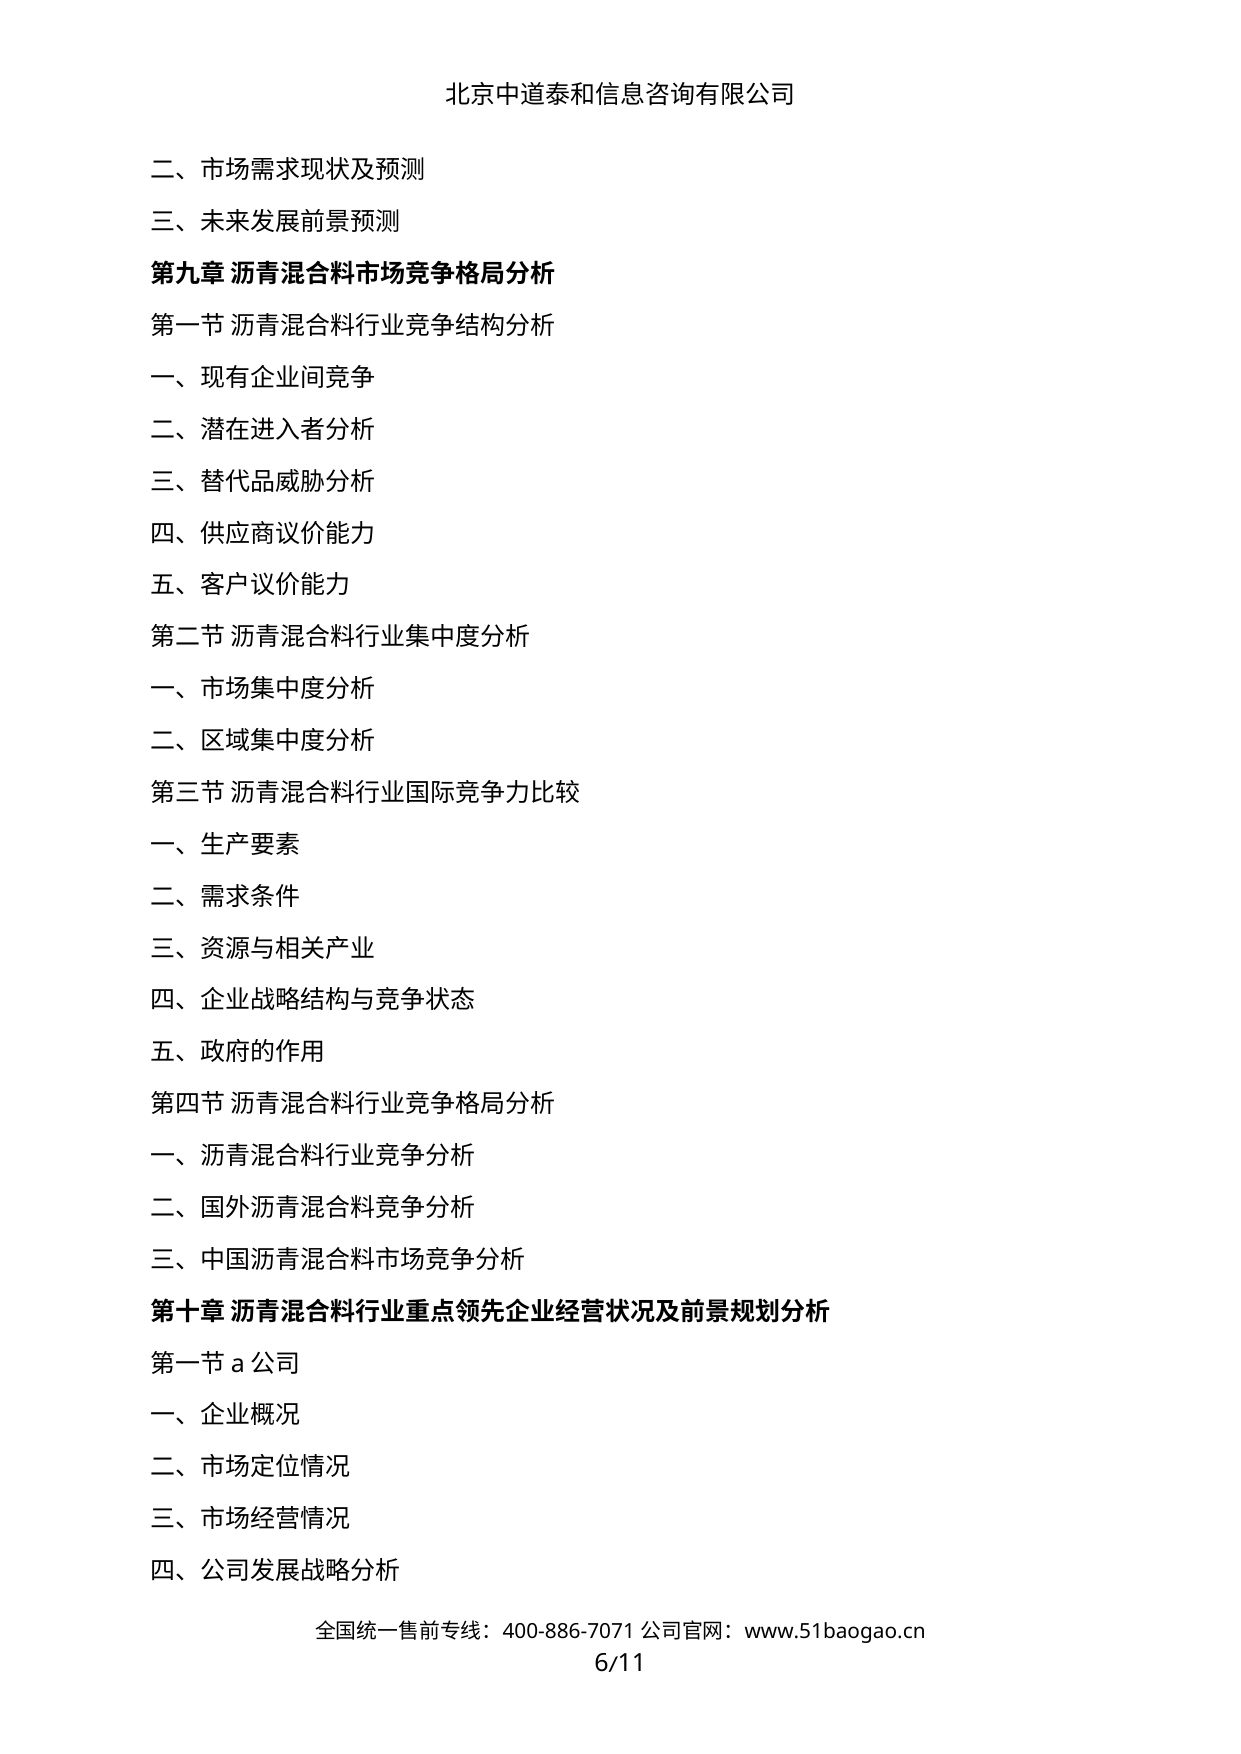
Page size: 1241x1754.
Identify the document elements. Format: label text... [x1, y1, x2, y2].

text 第十章 沥青混合料行业重点领先企业经营状况及前景规划分析 [150, 1291, 1090, 1327]
text 第四节 沥青混合料行业竞争格局分析 [150, 1084, 1090, 1120]
text 二、需求条件 [150, 876, 1090, 912]
text 四、公司发展战略分析 [150, 1551, 1090, 1587]
text 第九章 沥青混合料市场竞争格局分析 [150, 254, 1090, 290]
text 第三节 沥青混合料行业国际竞争力比较 [150, 772, 1090, 809]
text 一、现有企业间竞争 [150, 357, 1090, 394]
text 三、中国沥青混合料市场竞争分析 [150, 1239, 1090, 1276]
text 三、资源与相关产业 [150, 928, 1090, 964]
text 一、企业概况 [150, 1395, 1090, 1431]
text 一、生产要素 [150, 824, 1090, 861]
text 一、沥青混合料行业竞争分析 [150, 1136, 1090, 1172]
text 一、市场集中度分析 [150, 669, 1090, 705]
text 三、替代品威胁分析 [150, 461, 1090, 497]
text 二、潜在进入者分析 [150, 409, 1090, 446]
text 第一节 沥青混合料行业竞争结构分析 [150, 306, 1090, 342]
text 四、企业战略结构与竞争状态 [150, 980, 1090, 1016]
text 五、客户议价能力 [150, 565, 1090, 601]
text 二、市场需求现状及预测 [150, 150, 1090, 186]
text 二、国外沥青混合料竞争分析 [150, 1187, 1090, 1224]
text 二、区域集中度分析 [150, 721, 1090, 757]
text 四、供应商议价能力 [150, 513, 1090, 549]
text 第二节 沥青混合料行业集中度分析 [150, 617, 1090, 653]
text 三、市场经营情况 [150, 1499, 1090, 1535]
text 五、政府的作用 [150, 1032, 1090, 1068]
text 二、市场定位情况 [150, 1447, 1090, 1483]
text 第一节 a公司 [150, 1343, 1090, 1379]
text 三、未来发展前景预测 [150, 202, 1090, 238]
